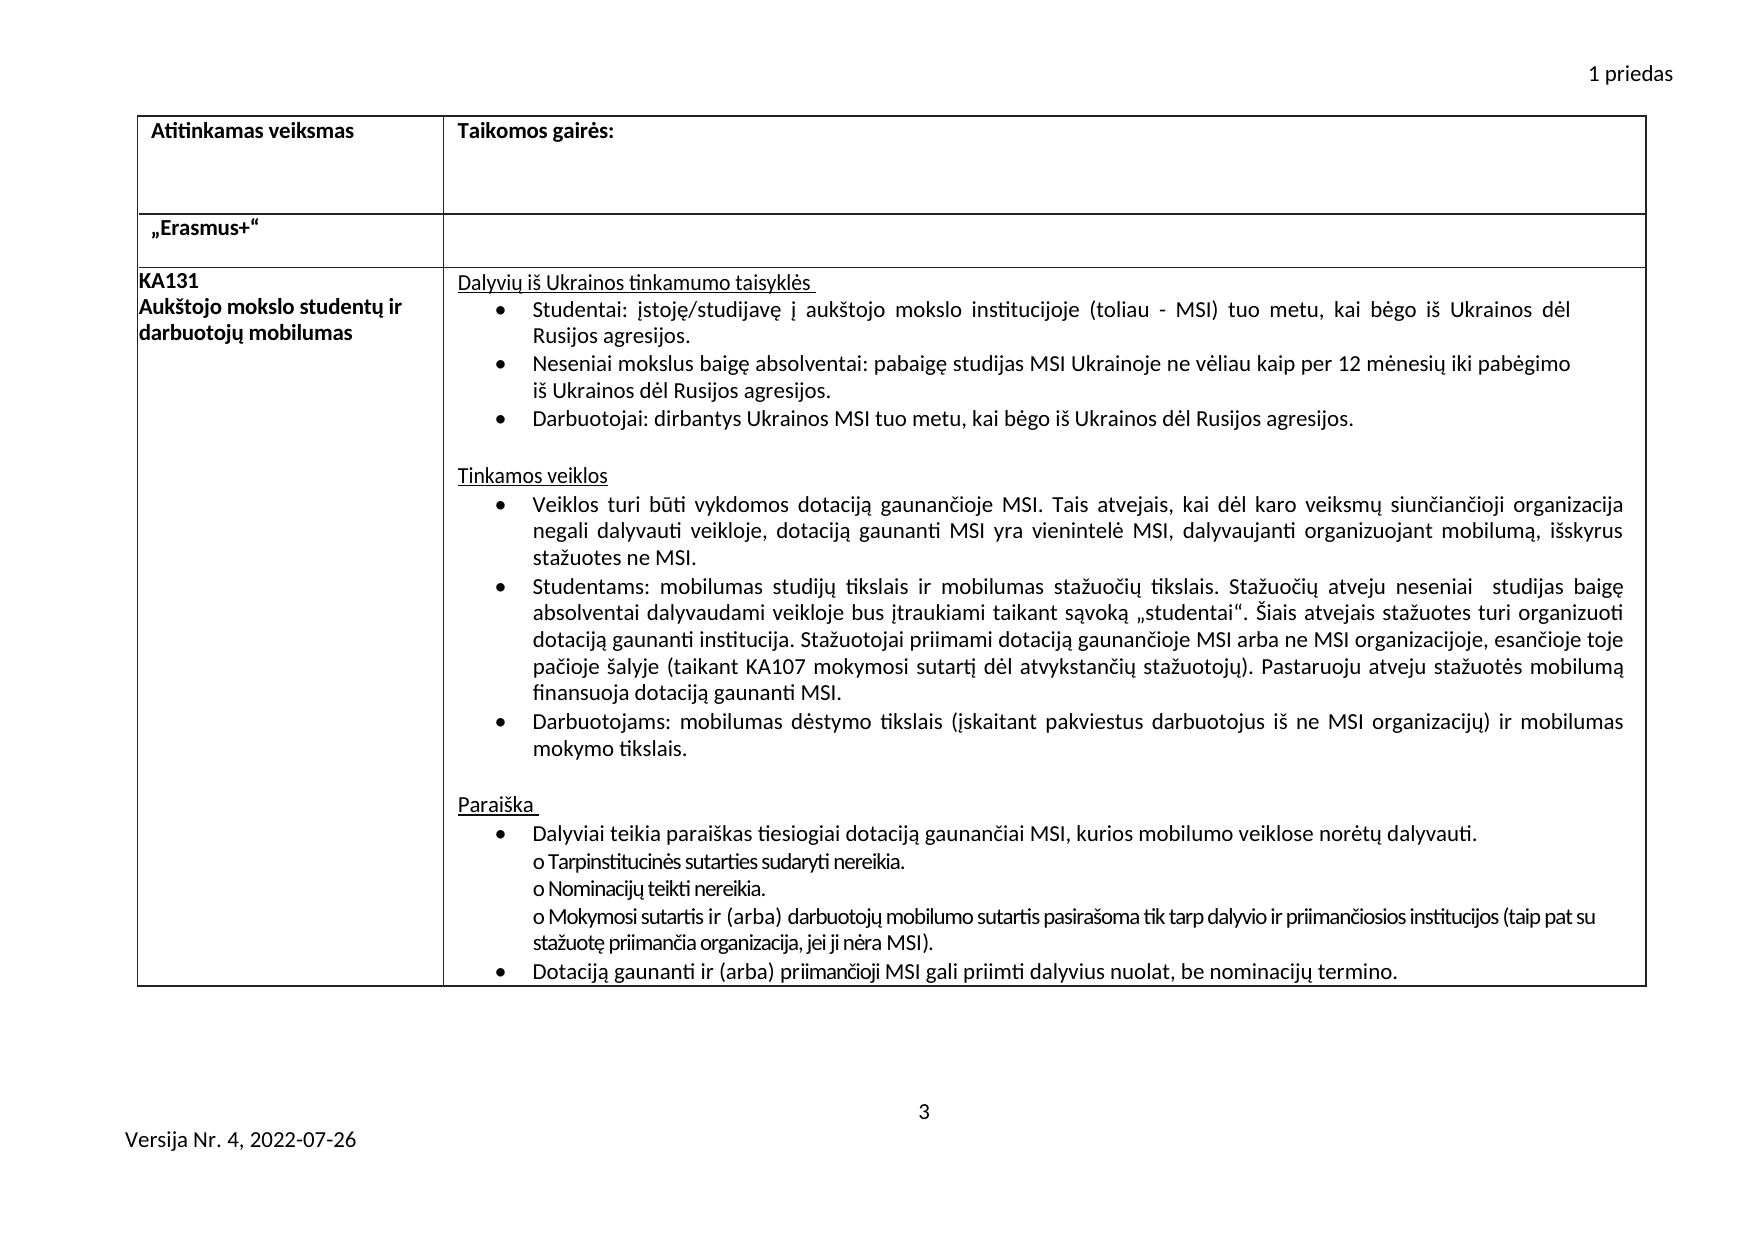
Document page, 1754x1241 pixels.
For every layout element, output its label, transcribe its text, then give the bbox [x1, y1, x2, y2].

table_cell [444, 215, 1645, 267]
table_cell Dalyvių iš Ukrainos tinkamumo taisyklės Studentai: įstoję/studijavę į aukštojo mokslo institucijoje (toliau - MSI) tuo metu, kai bėgo iš Ukrainos dėl Rusijos agresijos. Neseniai mokslus baigę absolventai: pabaigę studijas MSI Ukrainoje ne vėliau kaip per 12 mėnesių iki pabėgimo iš Ukrainos dėl Rusijos agresijos. Darbuotojai: dirbantys Ukrainos MSI tuo metu, kai bėgo iš Ukrainos dėl Rusijos agresijos. Tinkamos veiklos Veiklos turi būti vykdomos dotaciją gaunančioje MSI. Tais atvejais, kai dėl karo veiksmų siunčiančioji organizacija negali dalyvauti veikloje, dotaciją gaunanti MSI yra vienintelė MSI, dalyvaujanti organizuojant mobilumą, išskyrus stažuotes ne MSI. Studentams: mobilumas studijų tikslais ir mobilumas stažuočių tikslais. Stažuočių atveju neseniai studijas baigę absolventai dalyvaudami veikloje bus įtraukiami taikant sąvoką „studentai“. Šiais atvejais stažuotes turi organizuoti dotaciją gaunanti institucija. Stažuotojai priimami dotaciją gaunančioje MSI arba ne MSI organizacijoje, esančioje toje pačioje šalyje (taikant KA107 mokymosi sutartį dėl atvykstančių stažuotojų). Pastaruoju atveju stažuotės mobilumą finansuoja dotaciją gaunanti MSI. Darbuotojams: mobilumas dėstymo tikslais (įskaitant pakviestus darbuotojus iš ne MSI organizacijų) ir mobilumas mokymo tikslais. Paraiška Dalyviai teikia paraiškas tiesiogiai dotaciją gaunančiai MSI, kurios mobilumo veiklose norėtų dalyvauti. o Tarpinstitucinės sutarties sudaryti nereikia. o Nominacijų teikti nereikia. o Mokymosi sutartis ir (arba) darbuotojų mobilumo sutartis pasirašoma tik tarp dalyvio ir priimančiosios institucijos (taip pat su stažuotę priimančia organizacija, jei ji nėra MSI). Dotaciją gaunanti ir (arba) priimančioji MSI gali priimti dalyvius nuolat, be nominacijų termino. [444, 268, 1645, 985]
table_cell KA131 Aukštojo mokslo studentų ir darbuotojų mobilumas [138, 268, 443, 985]
table_header Atitinkamas veiksmas [138, 117, 443, 213]
table_header Taikomos gairės: [444, 117, 1645, 213]
table_cell „Erasmus+“ [138, 214, 443, 267]
